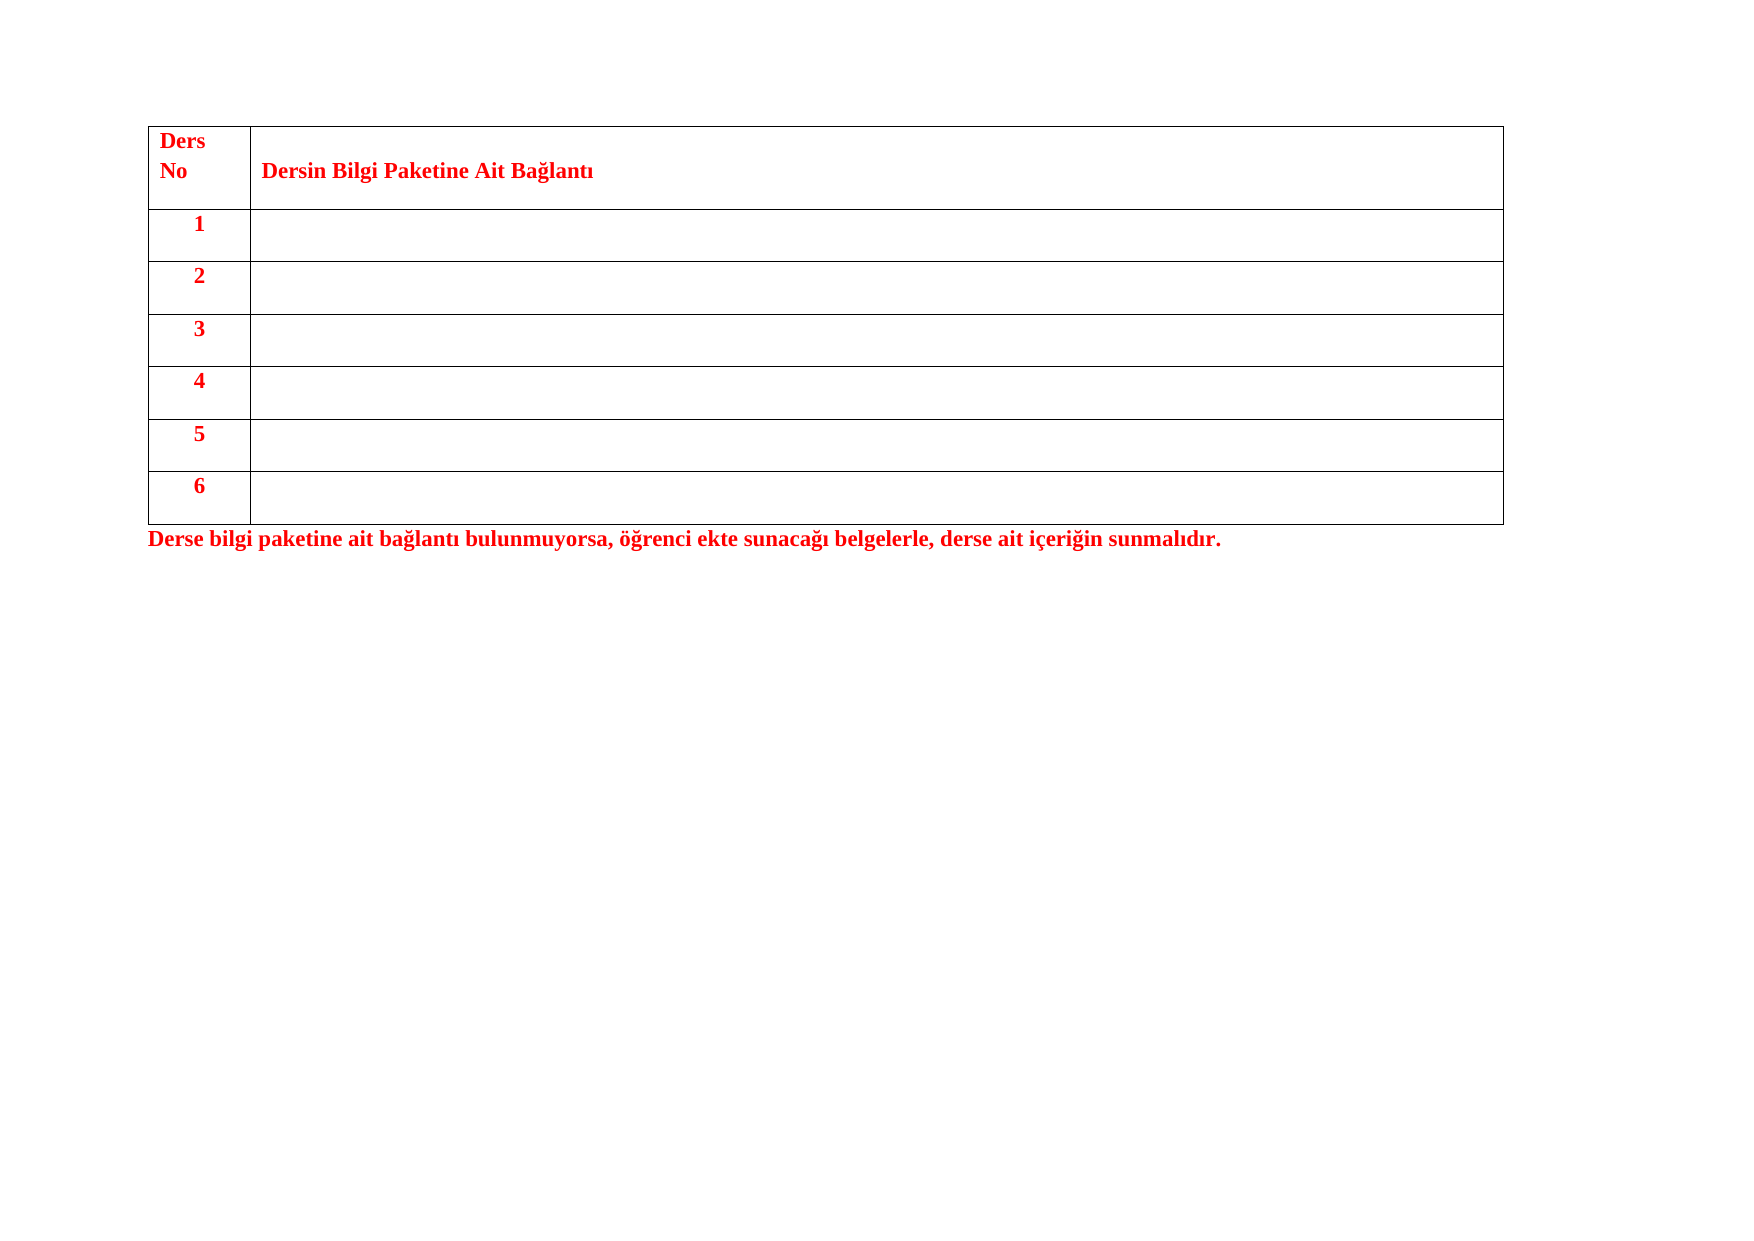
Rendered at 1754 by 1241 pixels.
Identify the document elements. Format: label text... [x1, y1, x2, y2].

table_cell [251, 367, 1503, 419]
table_cell [251, 315, 1503, 366]
table_cell 2 [149, 262, 250, 314]
table_cell [251, 210, 1503, 261]
text Derse bilgi paketine ait bağlantı bulunmuyorsa, öğrenci ekte sunacağı belgelerle, derse ait içeriğin sunmalıdır. [148, 525, 1636, 551]
table_cell 1 [149, 210, 250, 261]
table_cell [251, 262, 1503, 314]
table_cell [251, 420, 1503, 471]
table_cell 6 [149, 472, 250, 524]
table_cell 4 [149, 367, 250, 419]
table_cell 3 [149, 315, 250, 366]
table_header Ders No [149, 127, 250, 209]
table_cell [251, 472, 1503, 524]
table_header Dersin Bilgi Paketine Ait Bağlantı [251, 127, 1503, 209]
table_cell 5 [149, 420, 250, 471]
